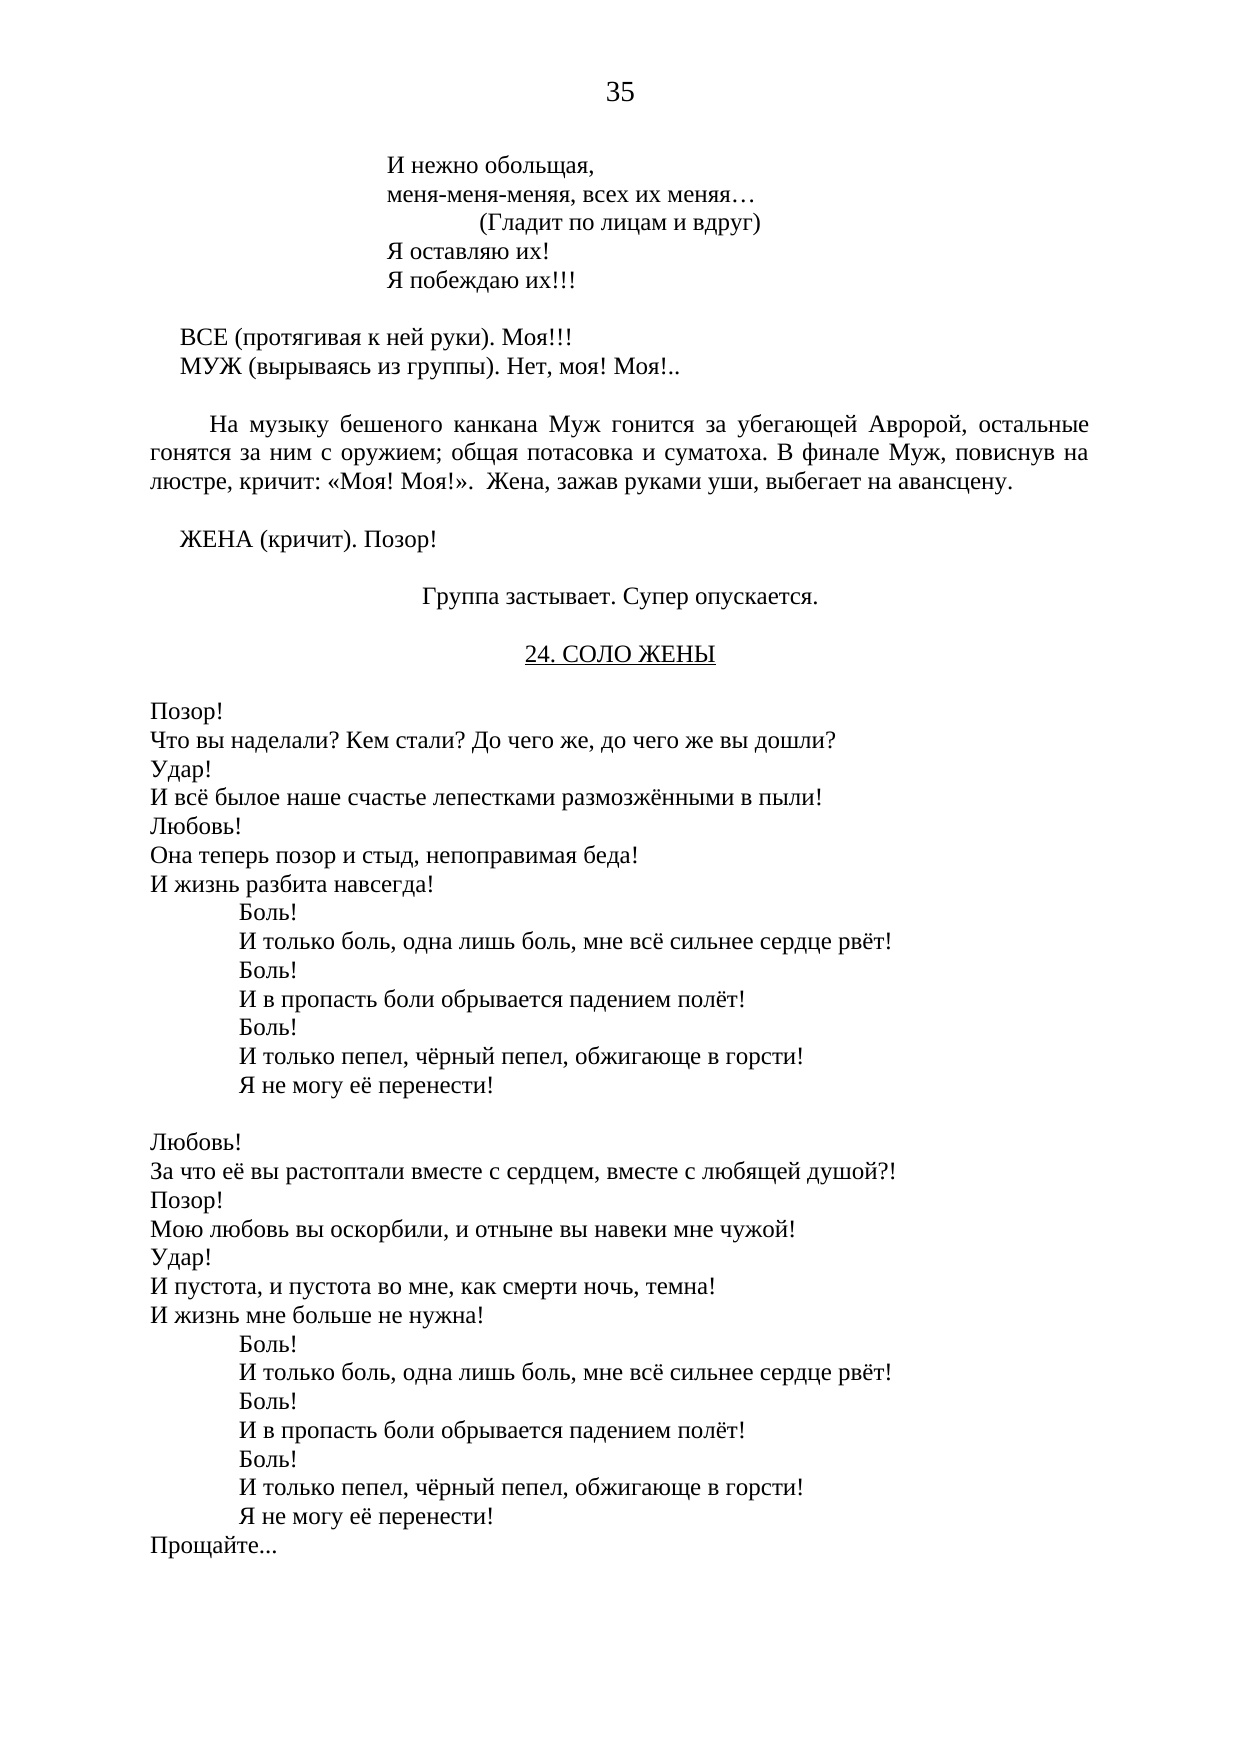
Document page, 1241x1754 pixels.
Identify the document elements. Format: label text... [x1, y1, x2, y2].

text (Гладит по лицам и вдруг) [150, 207, 1090, 236]
text И нежно обольщая, [150, 150, 1090, 179]
text Она теперь позор и стыд, непоправимая беда! [150, 840, 1059, 869]
text меня-меня-меняя, всех их меняя… [150, 179, 1090, 207]
text Боль! [150, 1444, 1059, 1472]
text И в пропасть боли обрывается падением полёт! [150, 984, 1059, 1012]
text Боль! [150, 1012, 1059, 1041]
text И только пепел, чёрный пепел, обжигающе в горсти! [150, 1472, 1059, 1501]
text Я не могу её перенести! [150, 1501, 1059, 1530]
text Боль! [150, 897, 1059, 926]
text ЖЕНА (кричит). Позор! [150, 524, 1090, 552]
text Что вы наделали? Кем стали? До чего же, до чего же вы дошли? [150, 725, 1059, 754]
text 24. СОЛО ЖЕНЫ [150, 639, 1090, 667]
text Любовь! [150, 1127, 1059, 1156]
text МУЖ (вырываясь из группы). Нет, моя! Моя!.. [150, 351, 1090, 380]
text ВСЕ (протягивая к ней руки). Моя!!! [150, 322, 1090, 351]
text Позор! [150, 1185, 1059, 1214]
text Боль! [150, 1386, 1059, 1415]
text На музыку бешеного канкана Муж гонится за убегающей Авророй, остальные гонятся за ним с оружием; общая потасовка и суматоха. В финале Муж, повиснув на люстре, кричит: «Моя! Моя!». Жена, зажав руками уши, выбегает на авансцену. [150, 409, 1090, 495]
text И жизнь разбита навсегда! [150, 869, 1059, 897]
text Любовь! [150, 811, 1059, 840]
text И пустота, и пустота во мне, как смерти ночь, темна! [150, 1271, 1059, 1300]
text Я оставляю их! [387, 236, 1090, 265]
text Я не могу её перенести! [150, 1070, 1059, 1099]
text Удар! [150, 754, 1059, 782]
text И жизнь мне больше не нужна! [150, 1300, 1059, 1329]
text Я побеждаю их!!! [150, 265, 1090, 294]
text Удар! [150, 1242, 1059, 1271]
text И только боль, одна лишь боль, мне всё сильнее сердце рвёт! [150, 926, 1059, 955]
text Прощайте... [150, 1530, 1090, 1559]
text Позор! [150, 696, 1059, 725]
text Мою любовь вы оскорбили, и отныне вы навеки мне чужой! [150, 1214, 1059, 1242]
text И всё былое наше счастье лепестками размозжёнными в пыли! [150, 782, 1059, 811]
text И только боль, одна лишь боль, мне всё сильнее сердце рвёт! [150, 1357, 1059, 1386]
text За что её вы растоптали вместе с сердцем, вместе с любящей душой?! [150, 1156, 1059, 1185]
text И в пропасть боли обрывается падением полёт! [150, 1415, 1059, 1444]
text Боль! [150, 955, 1059, 984]
text И только пепел, чёрный пепел, обжигающе в горсти! [150, 1041, 1059, 1070]
text Группа застывает. Супер опускается. [150, 581, 1090, 610]
text Боль! [150, 1329, 1059, 1357]
